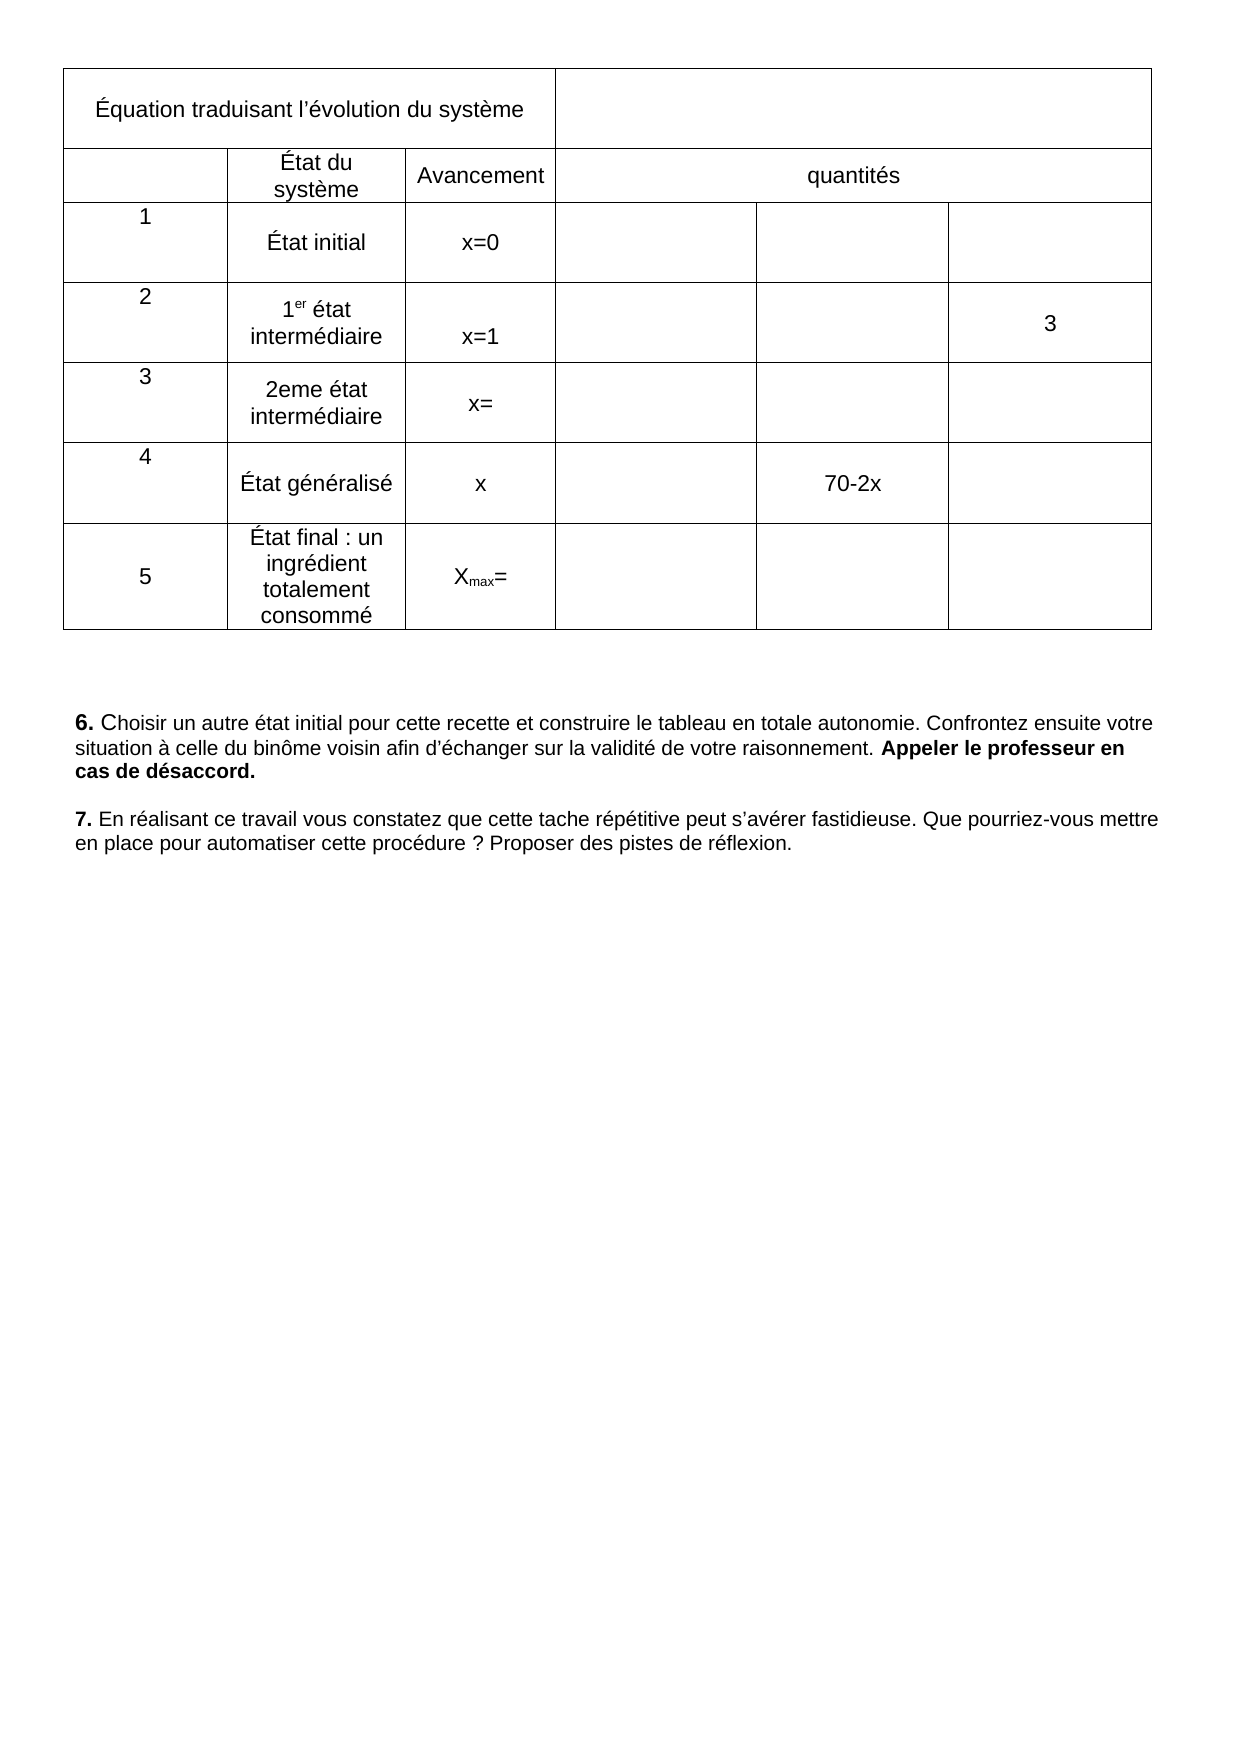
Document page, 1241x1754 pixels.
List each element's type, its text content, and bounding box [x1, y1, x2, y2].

table_cell x=0 [406, 203, 555, 282]
table_header [556, 69, 1151, 148]
table_cell 5 [64, 524, 227, 629]
table_cell [949, 363, 1151, 442]
table_cell [949, 203, 1151, 282]
table_cell [949, 524, 1151, 629]
table_cell Xmax= [406, 524, 555, 629]
table_cell [757, 203, 948, 282]
table_cell 70-2x [757, 443, 948, 522]
table_cell [556, 443, 756, 522]
table_cell [757, 283, 948, 362]
table_cell État du système [228, 149, 405, 202]
table_cell 1er état intermédiaire [228, 283, 405, 362]
table_cell [556, 283, 756, 362]
table_cell quantités [556, 149, 1151, 202]
table_cell x= [406, 363, 555, 442]
table_cell [949, 443, 1151, 522]
table_cell [556, 363, 756, 442]
table_cell 3 [949, 283, 1151, 362]
table_cell État final : un ingrédient totalement consommé [228, 524, 405, 629]
table_cell [757, 363, 948, 442]
table_cell [556, 524, 756, 629]
table_cell État initial [228, 203, 405, 282]
table_cell x=1 [406, 283, 555, 362]
table_cell [757, 524, 948, 629]
table_cell 1 [64, 203, 227, 282]
table_cell 3 [64, 363, 227, 442]
table_cell [64, 149, 227, 202]
table_cell État généralisé [228, 443, 405, 522]
table_cell 2 [64, 283, 227, 362]
table_cell Avancement [406, 149, 555, 202]
table_cell x [406, 443, 555, 522]
table_cell 2eme état intermédiaire [228, 363, 405, 442]
table_cell 4 [64, 443, 227, 522]
text 7. En réalisant ce travail vous constatez que cette tache répétitive peut s’avérer fastidieuse. Que pourriez-vous mettre en place pour automatiser cette procédure ? Proposer des pistes de réflexion. [75, 807, 1165, 855]
table_cell [556, 203, 756, 282]
table_header Équation traduisant l’évolution du système [64, 69, 555, 148]
text 6. Choisir un autre état initial pour cette recette et construire le tableau en totale autonomie. Confrontez ensuite votre situation à celle du binôme voisin afin d’échanger sur la validité de votre raisonnement. Appeler le professeur en cas de désaccord. [75, 709, 1165, 783]
